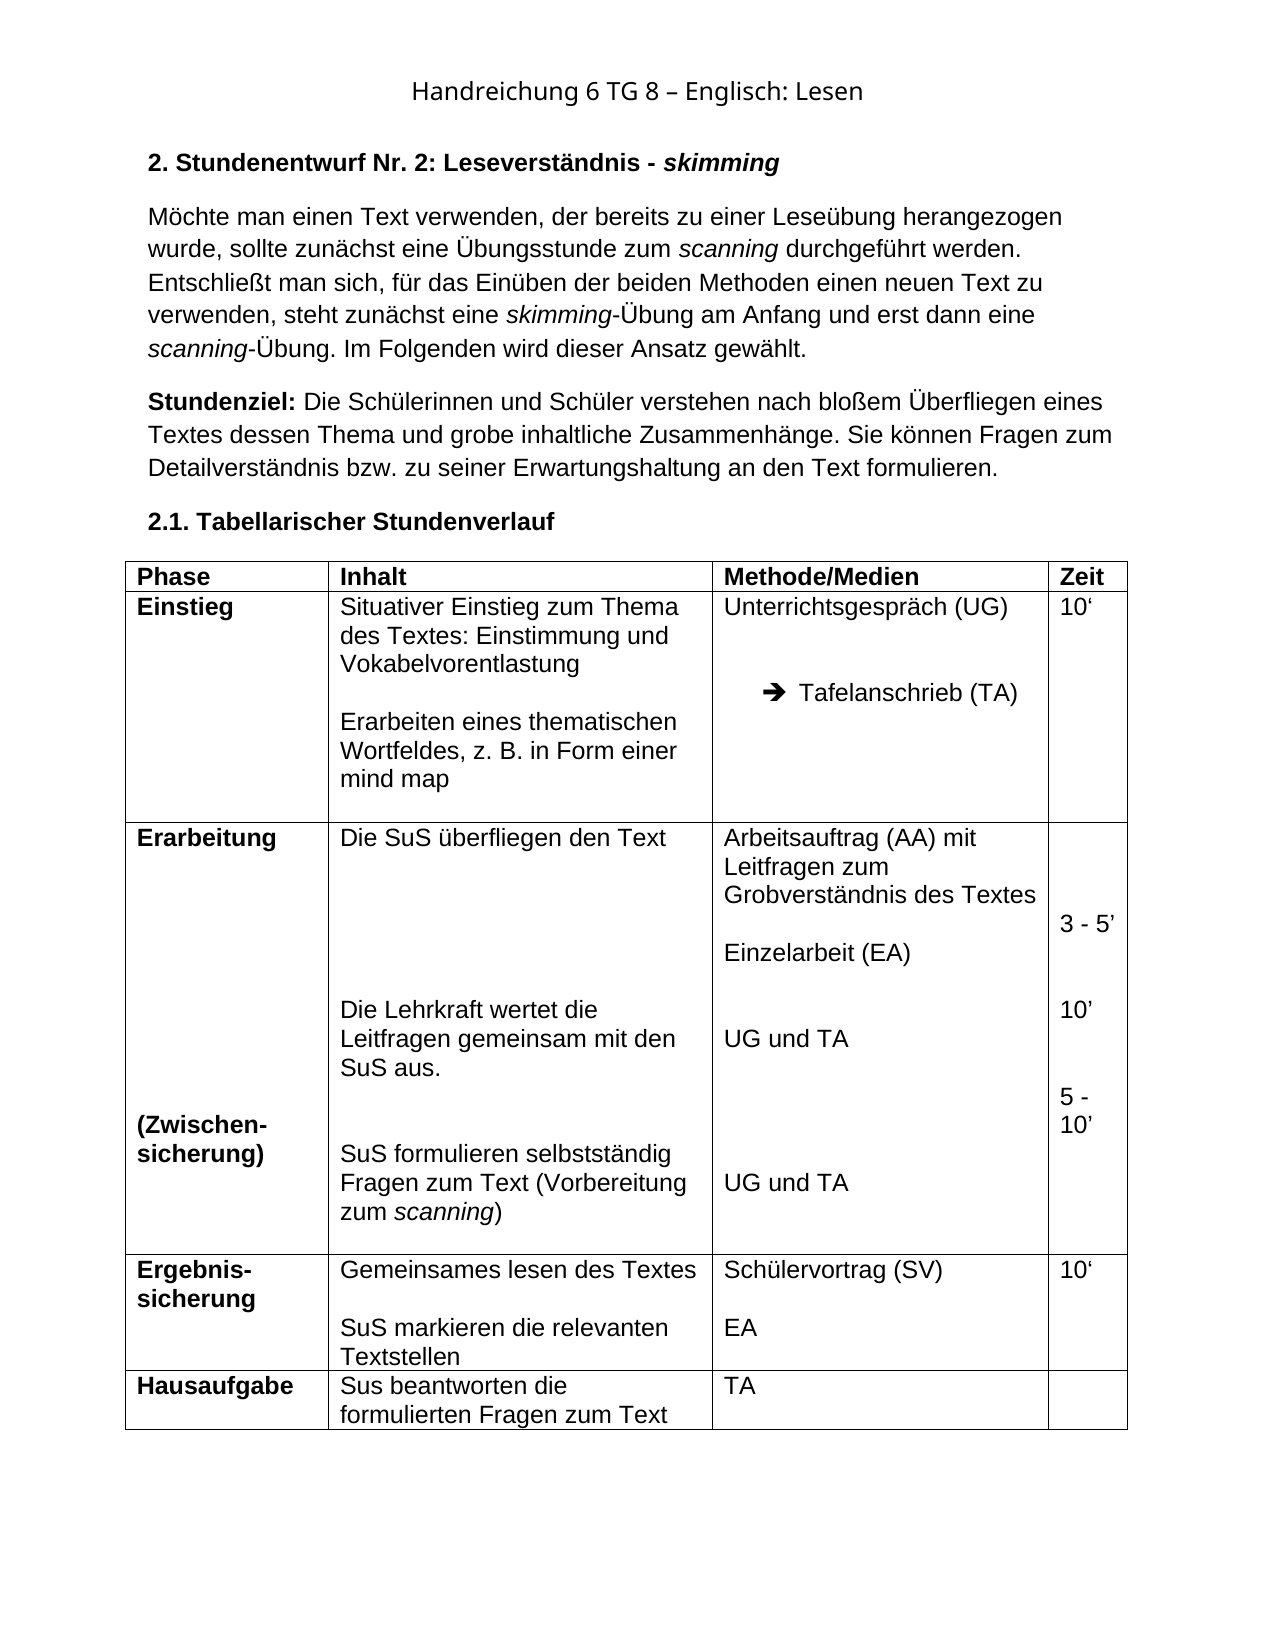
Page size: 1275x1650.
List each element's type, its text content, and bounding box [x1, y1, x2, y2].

table_header Inhalt [329, 562, 712, 591]
table_cell Arbeitsauftrag (AA) mit Leitfragen zum Grobverständnis des Textes Einzelarbeit (EA) UG und TA UG und TA [713, 823, 1048, 1254]
table_cell 3 - 5’ 10’ 5 - 10’ [1049, 823, 1127, 1254]
table_cell Sus beantworten die formulierten Fragen zum Text [329, 1371, 712, 1429]
table_cell Situativer Einstieg zum Thema des Textes: Einstimmung und Vokabelvorentlastung Erarbeiten eines thematischen Wortfeldes, z. B. in Form einer mind map [329, 592, 712, 822]
table_header Methode/Medien [713, 562, 1048, 591]
table_cell 10‘ [1049, 1255, 1127, 1370]
table_cell Ergebnis-sicherung [126, 1255, 328, 1370]
table_cell Die SuS überfliegen den Text Die Lehrkraft wertet die Leitfragen gemeinsam mit den SuS aus. SuS formulieren selbstständig Fragen zum Text (Vorbereitung zum scanning) [329, 823, 712, 1254]
text 2. Stundenentwurf Nr. 2: Leseverständnis - skimming [148, 148, 1127, 176]
table_cell 10‘ [1049, 592, 1127, 822]
table_cell [1049, 1371, 1127, 1429]
table_cell Schülervortrag (SV) EA [713, 1255, 1048, 1370]
table_cell Gemeinsames lesen des Textes SuS markieren die relevanten Textstellen [329, 1255, 712, 1370]
table_cell Erarbeitung (Zwischen-sicherung) [126, 823, 328, 1254]
table_cell TA [713, 1371, 1048, 1429]
text 2.1. Tabellarischer Stundenverlauf [148, 507, 1127, 536]
table_cell Einstieg [126, 592, 328, 822]
table_cell Hausaufgabe [126, 1371, 328, 1429]
text Stundenziel: Die Schülerinnen und Schüler verstehen nach bloßem Überfliegen eines Textes dessen Thema und grobe inhaltliche Zusammenhänge. Sie können Fragen zum Detailverständnis bzw. zu seiner Erwartungshaltung an den Text formulieren. [148, 387, 1127, 482]
text Möchte man einen Text verwenden, der bereits zu einer Leseübung herangezogen wurde, sollte zunächst eine Übungsstunde zum scanning durchgeführt werden. Entschließt man sich, für das Einüben der beiden Methoden einen neuen Text zu verwenden, steht zunächst eine skimming-Übung am Anfang und erst dann eine scanning-Übung. Im Folgenden wird dieser Ansatz gewählt. [148, 201, 1127, 362]
table_header Phase [126, 562, 328, 591]
table_cell Unterrichtsgespräch (UG) Tafelanschrieb (TA) [713, 592, 1048, 822]
table_header Zeit [1049, 562, 1127, 591]
